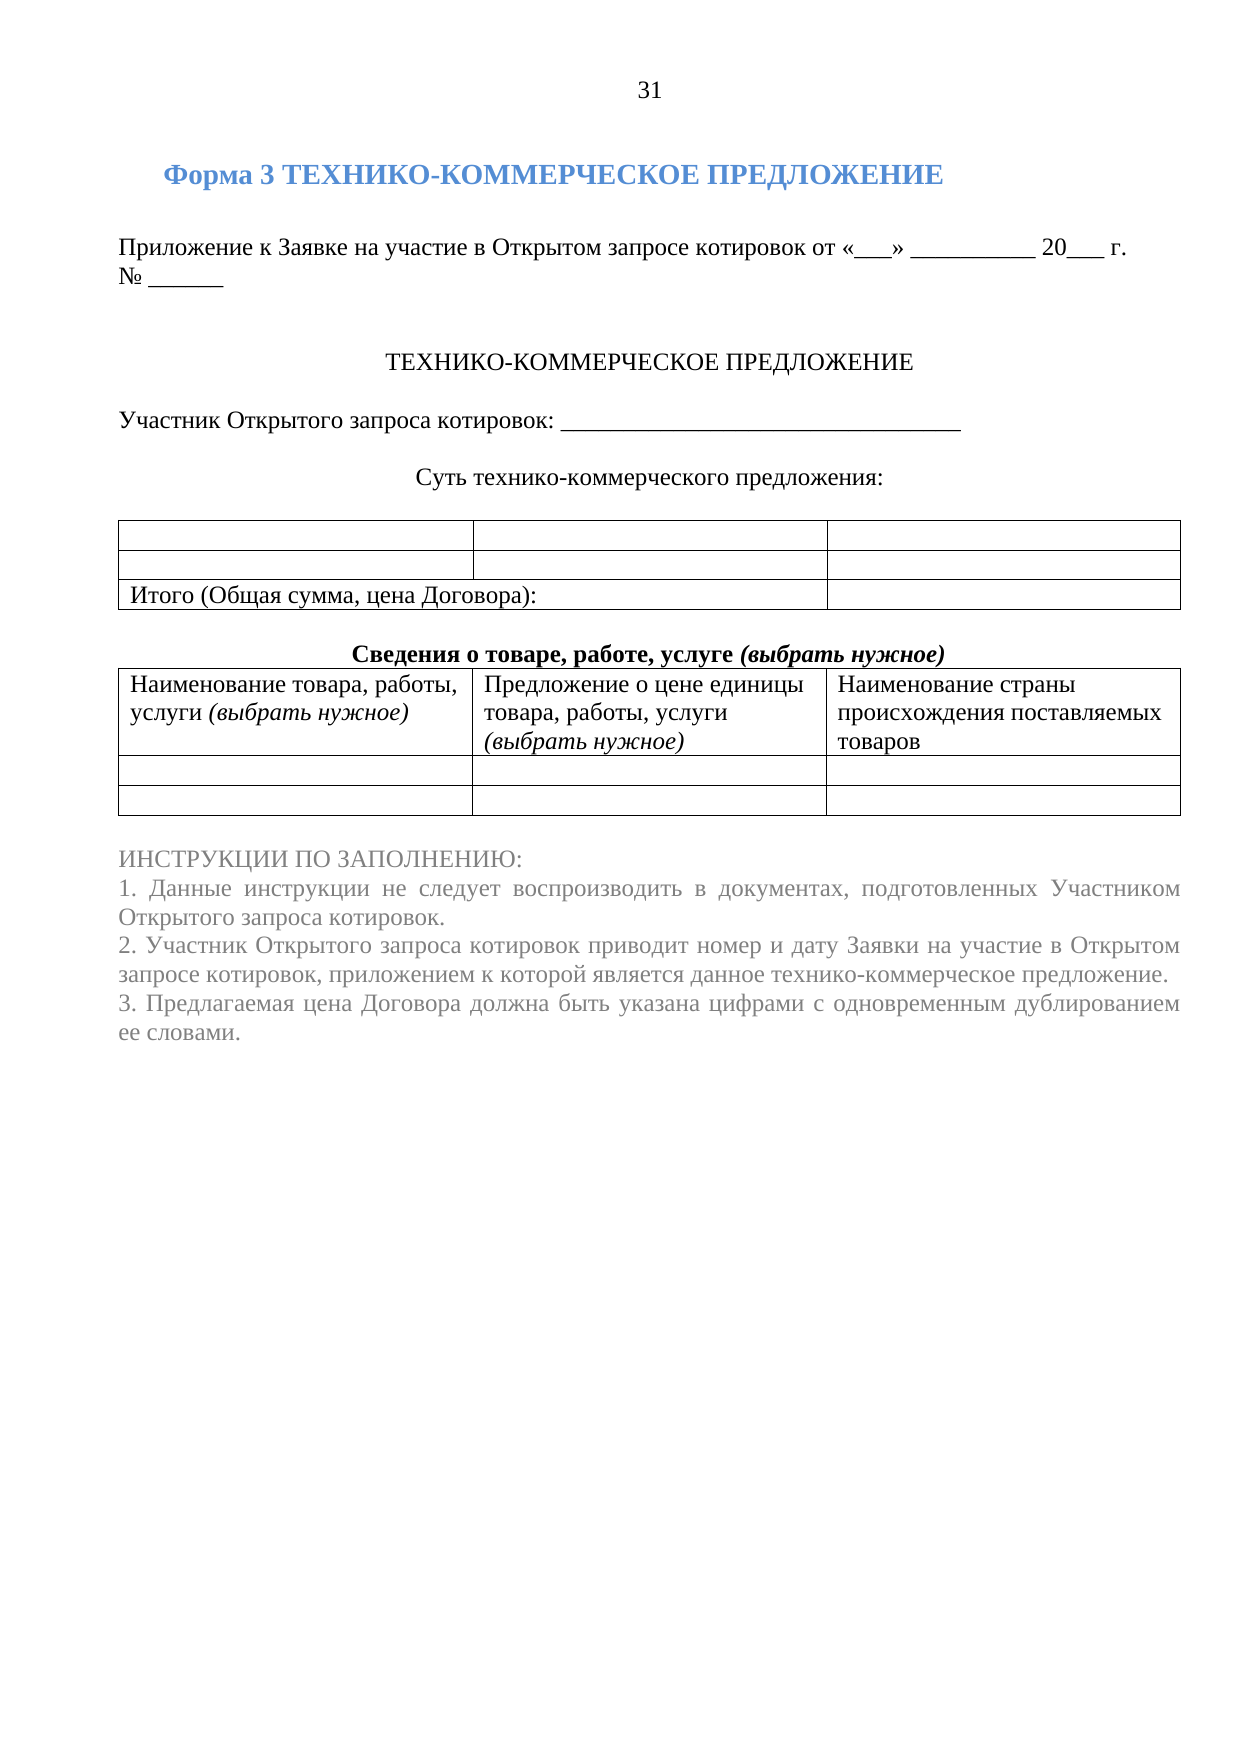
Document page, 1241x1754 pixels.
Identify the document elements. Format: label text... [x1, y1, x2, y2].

table_header [474, 521, 827, 549]
table_header [119, 521, 473, 549]
table_cell [473, 756, 826, 785]
table_header [828, 521, 1180, 549]
table_cell [473, 786, 826, 814]
table_cell [827, 756, 1180, 785]
subtitle Форма 3 ТЕХНИКО-КОММЕРЧЕСКОЕ ПРЕДЛОЖЕНИЕ [163, 157, 1181, 191]
text Сведения о товаре, работе, услуге (выбрать нужное) [118, 639, 1181, 668]
text ИНСТРУКЦИИ ПО ЗАПОЛНЕНИЮ: [118, 844, 1181, 873]
text 1. Данные инструкции не следует воспроизводить в документах, подготовленных Участником Открытого запроса котировок. [118, 873, 1181, 931]
table_cell [828, 551, 1180, 579]
table_header Наименование страны происхождения поставляемых товаров [827, 669, 1180, 755]
text 3. Предлагаемая цена Договора должна быть указана цифрами с одновременным дублированием ее словами. [118, 988, 1181, 1046]
text Приложение к Заявке на участие в Открытом запросе котировок от «___» __________ 20___ г. [118, 232, 1181, 261]
text № ______ [118, 261, 1181, 290]
table_cell [119, 756, 472, 785]
text ТЕХНИКО-КОММЕРЧЕСКОЕ ПРЕДЛОЖЕНИЕ [118, 347, 1181, 376]
table_header Наименование товара, работы, услуги (выбрать нужное) [119, 669, 472, 755]
table_cell Итого (Общая сумма, цена Договора): [119, 580, 827, 609]
table_cell [119, 551, 473, 579]
table_header Предложение о цене единицы товара, работы, услуги (выбрать нужное) [473, 669, 826, 755]
table_cell [828, 580, 1180, 609]
table_cell [827, 786, 1180, 814]
text Суть технико-коммерческого предложения: [118, 462, 1181, 491]
text 2. Участник Открытого запроса котировок приводит номер и дату Заявки на участие в Открытом запросе котировок, приложением к которой является данное технико-коммерческое предложение. [118, 931, 1181, 988]
table_cell [474, 551, 827, 579]
text Участник Открытого запроса котировок: ________________________________ [118, 405, 1181, 433]
table_cell [119, 786, 472, 814]
